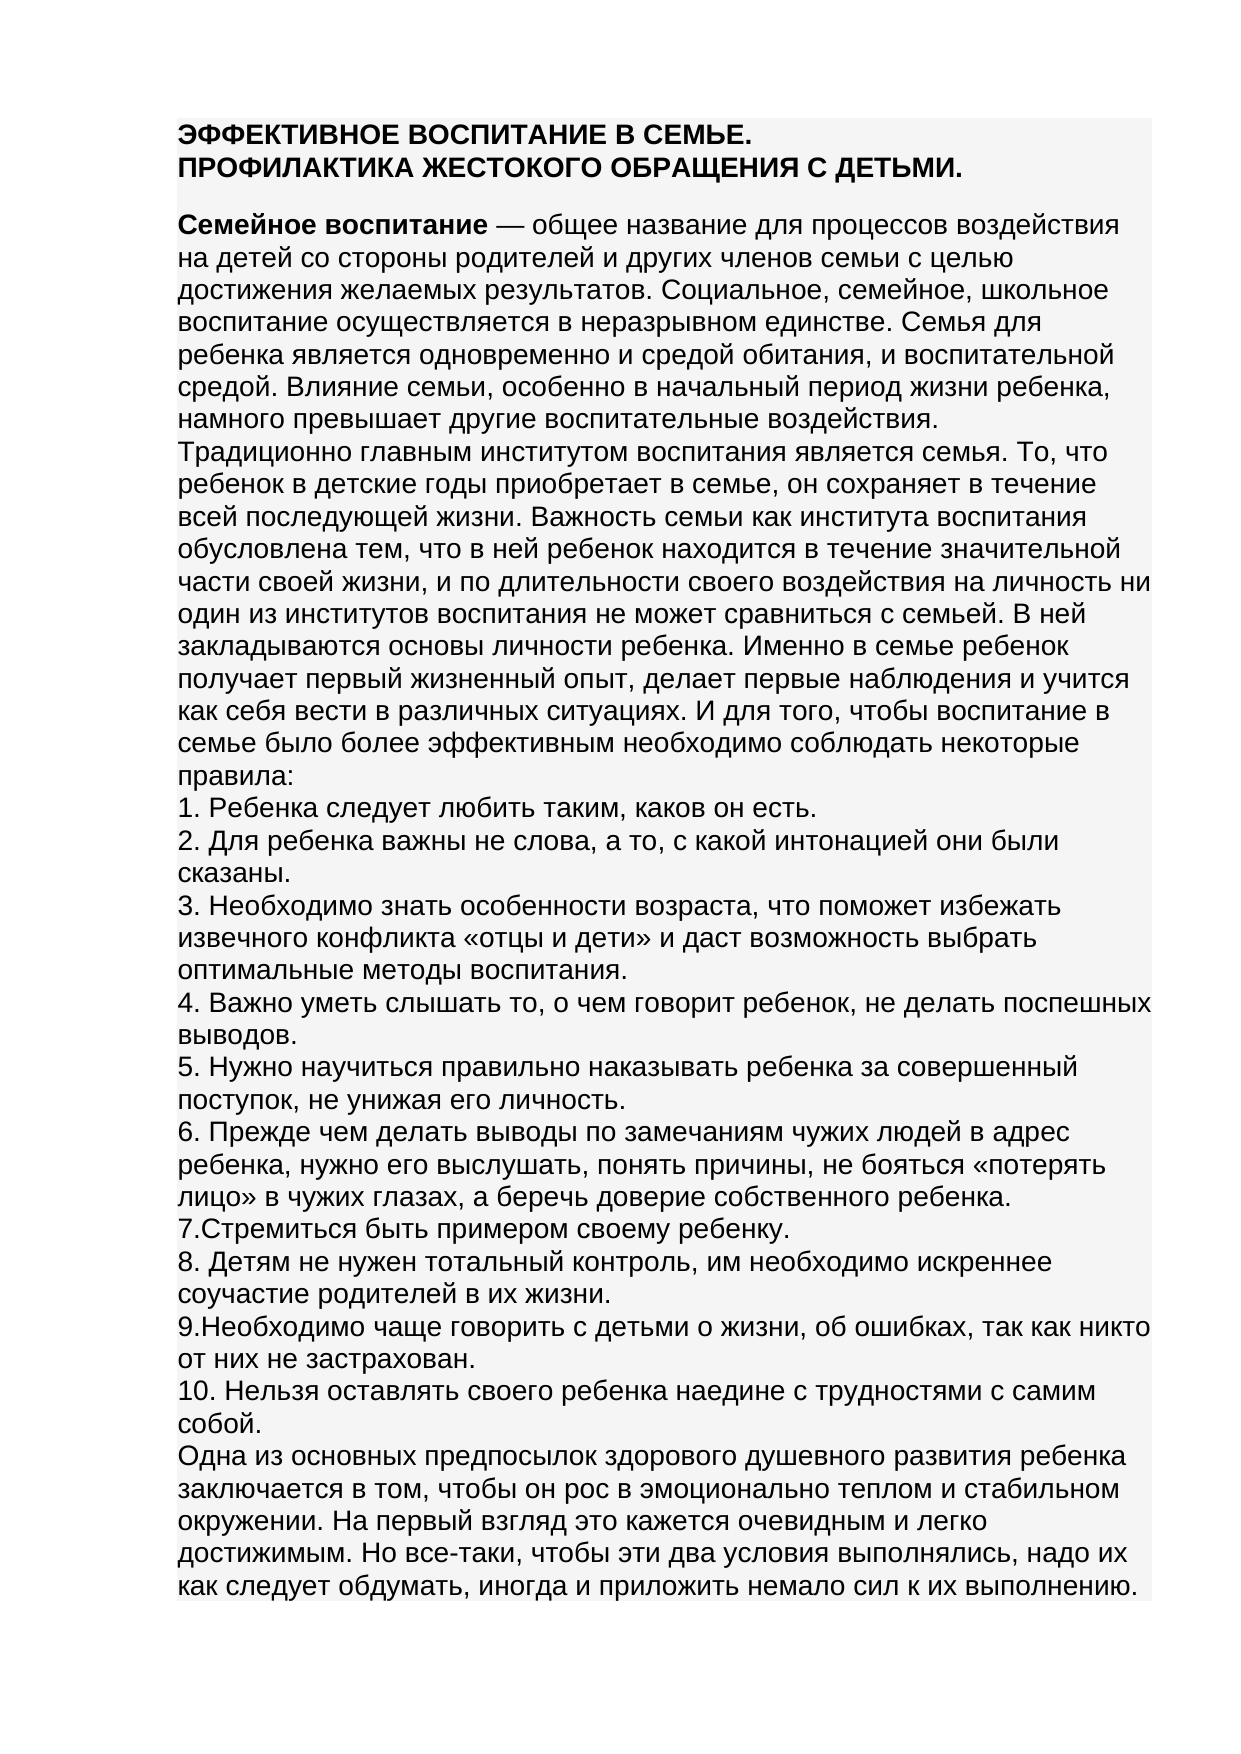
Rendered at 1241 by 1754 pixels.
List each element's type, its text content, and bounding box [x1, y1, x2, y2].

text 1. Ребенка следует любить таким, каков он есть. [177, 791, 1152, 824]
text 4. Важно уметь слышать то, о чем говорит ребенок, не делать поспешных выводов. [177, 986, 1152, 1050]
text ЭФФЕКТИВНОЕ ВОСПИТАНИЕ В СЕМЬЕ. [177, 118, 1152, 151]
text 2. Для ребенка важны не слова, а то, с какой интонацией они были сказаны. [177, 824, 1152, 888]
text ПРОФИЛАКТИКА ЖЕСТОКОГО ОБРАЩЕНИЯ С ДЕТЬМИ. [177, 151, 1152, 183]
text 6. Прежде чем делать выводы по замечаниям чужих людей в адрес ребенка, нужно его выслушать, понять причины, не бояться «потерять лицо» в чужих глазах, а беречь доверие собственного ребенка. [177, 1115, 1152, 1212]
text 7.Стремиться быть примером своему ребенку. [177, 1212, 1152, 1245]
text 5. Нужно научиться правильно наказывать ребенка за совершенный поступок, не унижая его личность. [177, 1050, 1152, 1115]
text 10. Нельзя оставлять своего ребенка наедине с трудностями с самим собой. [177, 1374, 1152, 1439]
text Одна из основных предпосылок здорового душевного развития ребенка заключается в том, чтобы он рос в эмоционально теплом и стабильном окружении. На первый взгляд это кажется очевидным и легко достижимым. Но все-таки, чтобы эти два условия выполнялись, надо их как следует обдумать, иногда и приложить немало сил к их выполнению. [177, 1439, 1152, 1601]
text 9.Необходимо чаще говорить с детьми о жизни, об ошибках, так как никто от них не застрахован. [177, 1309, 1152, 1374]
text 8. Детям не нужен тотальный контроль, им необходимо искреннее соучастие родителей в их жизни. [177, 1245, 1152, 1309]
text Семейное воспитание — общее название для процессов воздействия на детей со стороны родителей и других членов семьи с целью достижения желаемых результатов. Социальное, семейное, школьное воспитание осуществляется в неразрывном единстве. Семья для ребенка является одновременно и средой обитания, и воспитательной средой. Влияние семьи, особенно в начальный период жизни ребенка, намного превышает другие воспитательные воздействия. [177, 208, 1152, 435]
text Традиционно главным институтом воспитания является семья. То, что ребенок в детские годы приобретает в семье, он сохраняет в течение всей последующей жизни. Важность семьи как института воспитания обусловлена тем, что в ней ребенок находится в течение значительной части своей жизни, и по длительности своего воздействия на личность ни один из институтов воспитания не может сравниться с семьей. В ней закладываются основы личности ребенка. Именно в семье ребенок получает первый жизненный опыт, делает первые наблюдения и учится как себя вести в различных ситуациях. И для того, чтобы воспитание в семье было более эффективным необходимо соблюдать некоторые правила: [177, 435, 1152, 791]
text 3. Необходимо знать особенности возраста, что поможет избежать извечного конфликта «отцы и дети» и даст возможность выбрать оптимальные методы воспитания. [177, 888, 1152, 986]
